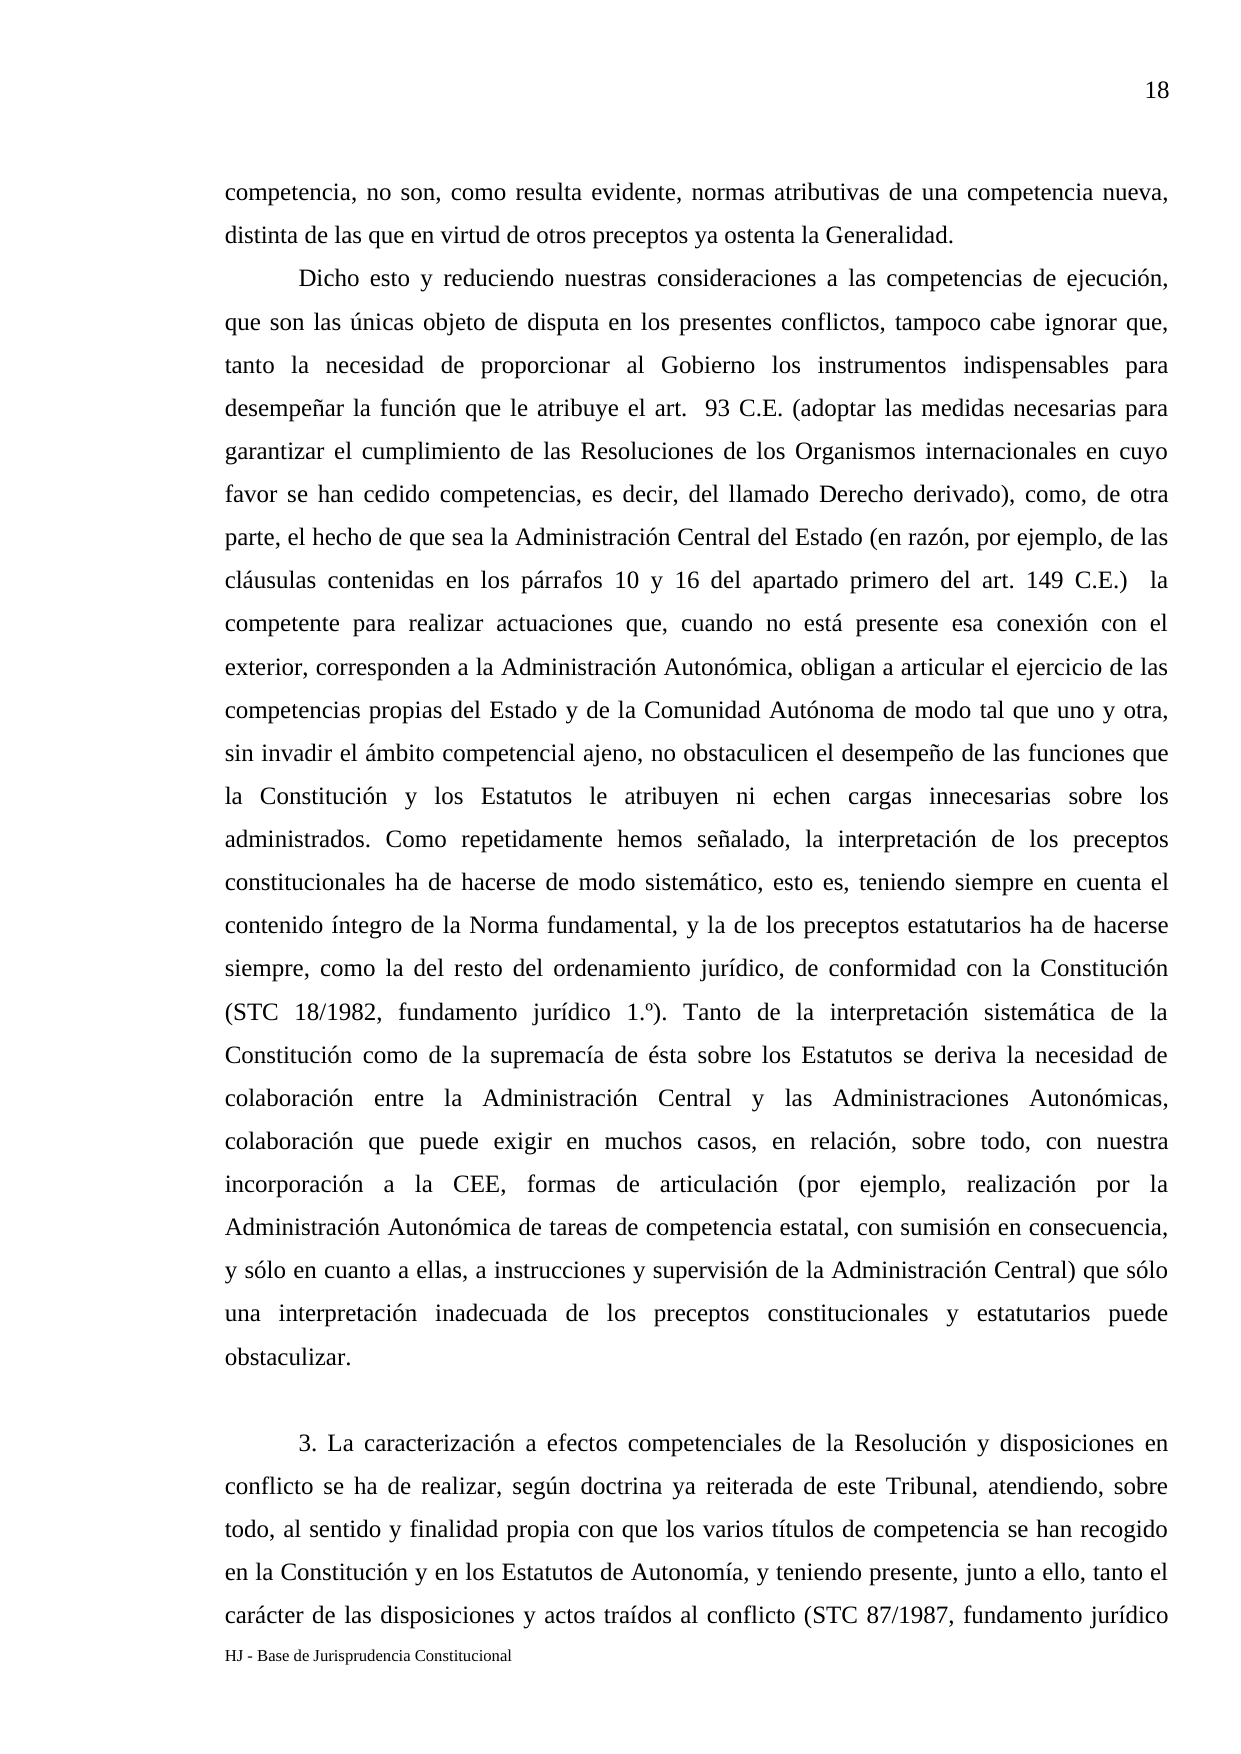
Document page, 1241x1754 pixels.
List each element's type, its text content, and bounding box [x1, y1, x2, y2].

text Dicho esto y reduciendo nuestras consideraciones a las competencias de ejecución, que son las únicas objeto de disputa en los presentes conflictos, tampoco cabe ignorar que, tanto la necesidad de proporcionar al Gobierno los instrumentos indispensables para desempeñar la función que le atribuye el art. 93 C.E. (adoptar las medidas necesarias para garantizar el cumplimiento de las Resoluciones de los Organismos internacionales en cuyo favor se han cedido competencias, es decir, del llamado Derecho derivado), como, de otra parte, el hecho de que sea la Administración Central del Estado (en razón, por ejemplo, de las cláusulas contenidas en los párrafos 10 y 16 del apartado primero del art. 149 C.E.) la competente para realizar actuaciones que, cuando no está presente esa conexión con el exterior, corresponden a la Administración Autonómica, obligan a articular el ejercicio de las competencias propias del Estado y de la Comunidad Autónoma de modo tal que uno y otra, sin invadir el ámbito competencial ajeno, no obstaculicen el desempeño de las funciones que la Constitución y los Estatutos le atribuyen ni echen cargas innecesarias sobre los administrados. Como repetidamente hemos señalado, la interpretación de los preceptos constitucionales ha de hacerse de modo sistemático, esto es, teniendo siempre en cuenta el contenido íntegro de la Norma fundamental, y la de los preceptos estatutarios ha de hacerse siempre, como la del resto del ordenamiento jurídico, de conformidad con la Constitución (STC 18/1982, fundamento jurídico 1.º). Tanto de la interpretación sistemática de la Constitución como de la supremacía de ésta sobre los Estatutos se deriva la necesidad de colaboración entre la Administración Central y las Administraciones Autonómicas, colaboración que puede exigir en muchos casos, en relación, sobre todo, con nuestra incorporación a la CEE, formas de articulación (por ejemplo, realización por la Administración Autonómica de tareas de competencia estatal, con sumisión en consecuencia, y sólo en cuanto a ellas, a instrucciones y supervisión de la Administración Central) que sólo una interpretación inadecuada de los preceptos constitucionales y estatutarios puede obstaculizar. [224, 263, 1169, 1370]
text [224, 177, 1169, 249]
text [224, 1428, 1169, 1629]
